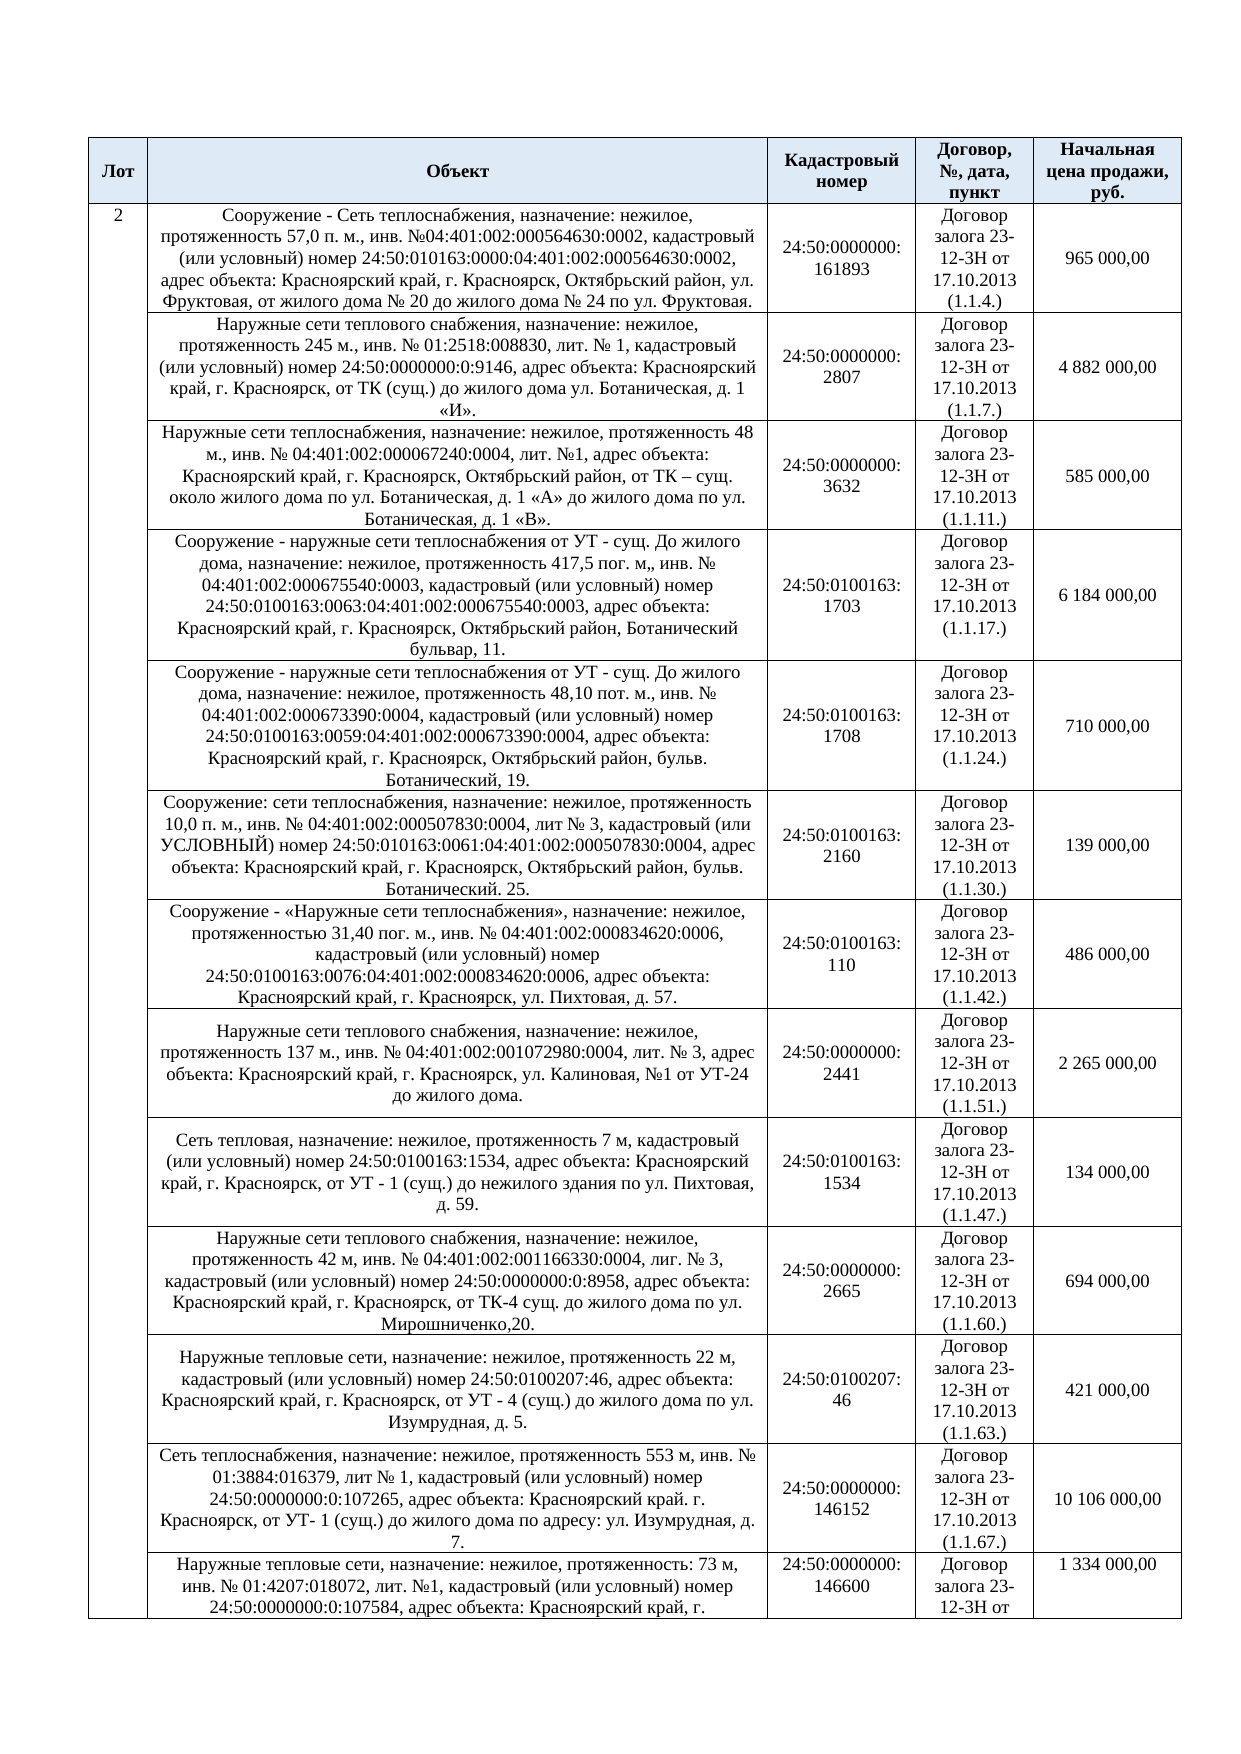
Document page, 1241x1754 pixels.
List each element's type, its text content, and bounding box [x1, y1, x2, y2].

table_header Лот [89, 138, 147, 203]
table_cell Договор залога 23-12-3Н от 17.10.2013 (1.1.30.) [916, 791, 1033, 899]
table_cell 486 000,00 [1034, 900, 1181, 1008]
table_cell 24:50:0100163:110 [768, 900, 915, 1008]
table_header Объект [148, 138, 767, 203]
table_cell Договор залога 23-12-3Н от 17.10.2013 (1.1.67.) [916, 1444, 1033, 1552]
table_cell Договор залога 23-12-3Н от 17.10.2013 (1.1.63.) [916, 1335, 1033, 1443]
table_cell Наружные тепловые сети, назначение: нежилое, протяженность 22 м, кадастровый (или условный) номер 24:50:0100207:46, адрес объекта: Красноярский край, г. Красноярск, от УТ - 4 (сущ.) до жилого дома по ул. Изумрудная, д. 5. [148, 1335, 767, 1443]
table_cell 139 000,00 [1034, 791, 1181, 899]
table_cell 10 106 000,00 [1034, 1444, 1181, 1552]
table_cell 24:50:0100163:1703 [768, 530, 915, 660]
table_cell Договор залога 23-12-3Н от 17.10.2013 (1.1.4.) [916, 204, 1033, 312]
table_cell Договор залога 23-12-3Н от 17.10.2013 (1.1.42.) [916, 900, 1033, 1008]
table_cell Договор залога 23-12-3Н от 17.10.2013 (1.1.11.) [916, 421, 1033, 529]
table_cell 2 265 000,00 [1034, 1009, 1181, 1117]
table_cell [916, 1553, 1033, 1618]
table_cell Наружные сети теплового снабжения, назначение: нежилое, протяженность 245 м., инв. № 01:2518:008830, лит. № 1, кадастровый (или условный) номер 24:50:0000000:0:9146, адрес объекта: Красноярский край, г. Красноярск, от ТК (сущ.) до жилого дома ул. Ботаническая, д. 1 «И». [148, 313, 767, 420]
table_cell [148, 1553, 767, 1618]
table_cell 6 184 000,00 [1034, 530, 1181, 660]
table_cell 24:50:0100207:46 [768, 1335, 915, 1443]
table_cell Договор залога 23-12-3Н от 17.10.2013 (1.1.7.) [916, 313, 1033, 420]
table_cell 24:50:0000000:3632 [768, 421, 915, 529]
table_cell 24:50:0100163:1534 [768, 1118, 915, 1226]
table_header Кадастровый номер [768, 138, 915, 203]
table_cell Договор залога 23-12-3Н от 17.10.2013 (1.1.51.) [916, 1009, 1033, 1117]
table_cell Сеть тепловая, назначение: нежилое, протяженность 7 м, кадастровый (или условный) номер 24:50:0100163:1534, адрес объекта: Красноярский край, г. Красноярск, от УТ - 1 (сущ.) до нежилого здания по ул. Пихтовая, д. 59. [148, 1118, 767, 1226]
table_cell 2 [89, 204, 147, 1618]
table_cell 585 000,00 [1034, 421, 1181, 529]
table_cell Сооружение - «Наружные сети теплоснабжения», назначение: нежилое, протяженностью 31,40 пог. м., инв. № 04:401:002:000834620:0006, кадастровый (или условный) номер 24:50:0100163:0076:04:401:002:000834620:0006, адрес объекта: Красноярский край, г. Красноярск, ул. Пихтовая, д. 57. [148, 900, 767, 1008]
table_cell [768, 1553, 915, 1618]
table_cell 24:50:0100163:2160 [768, 791, 915, 899]
table_cell 710 000,00 [1034, 661, 1181, 790]
table_cell 24:50:0000000:2807 [768, 313, 915, 420]
table_cell 24:50:0000000:2665 [768, 1227, 915, 1334]
table_cell 1 334 000,00 [1034, 1553, 1181, 1618]
table_cell Сеть теплоснабжения, назначение: нежилое, протяженность 553 м, инв. № 01:3884:016379, лит № 1, кадастровый (или условный) номер 24:50:0000000:0:107265, адрес объекта: Красноярский край. г. Красноярск, от УТ- 1 (сущ.) до жилого дома по адресу: ул. Изумрудная, д. 7. [148, 1444, 767, 1552]
table_cell 134 000,00 [1034, 1118, 1181, 1226]
table_cell Наружные сети теплового снабжения, назначение: нежилое, протяженность 42 м, инв. № 04:401:002:001166330:0004, лиг. № 3, кадастровый (или условный) номер 24:50:0000000:0:8958, адрес объекта: Красноярский край, г. Красноярск, от ТК-4 сущ. до жилого дома по ул. Мирошниченко,20. [148, 1227, 767, 1334]
table_cell 24:50:0100163:1708 [768, 661, 915, 790]
table_cell Сооружение - Сеть теплоснабжения, назначение: нежилое, протяженность 57,0 п. м., инв. №04:401:002:000564630:0002, кадастровый (или условный) номер 24:50:010163:0000:04:401:002:000564630:0002, адрес объекта: Красноярский край, г. Красноярск, Октябрьский район, ул. Фруктовая, от жилого дома № 20 до жилого дома № 24 по ул. Фруктовая. [148, 204, 767, 312]
table_cell 24:50:0000000:2441 [768, 1009, 915, 1117]
table_cell Договор залога 23-12-3Н от 17.10.2013 (1.1.60.) [916, 1227, 1033, 1334]
table_cell Сооружение - наружные сети теплоснабжения от УТ - сущ. До жилого дома, назначение: нежилое, протяженность 417,5 пог. м„ инв. № 04:401:002:000675540:0003, кадастровый (или условный) номер 24:50:0100163:0063:04:401:002:000675540:0003, адрес объекта: Красноярский край, г. Красноярск, Октябрьский район, Ботанический бульвар, 11. [148, 530, 767, 660]
table_cell 965 000,00 [1034, 204, 1181, 312]
table_cell Сооружение: сети теплоснабжения, назначение: нежилое, протяженность 10,0 п. м., инв. № 04:401:002:000507830:0004, лит № 3, кадастровый (или УСЛОВНЫЙ) номер 24:50:010163:0061:04:401:002:000507830:0004, адрес объекта: Красноярский край, г. Красноярск, Октябрьский район, бульв. Ботанический. 25. [148, 791, 767, 899]
table_cell Сооружение - наружные сети теплоснабжения от УТ - сущ. До жилого дома, назначение: нежилое, протяженность 48,10 пот. м., инв. № 04:401:002:000673390:0004, кадастровый (или условный) номер 24:50:0100163:0059:04:401:002:000673390:0004, адрес объекта: Красноярский край, г. Красноярск, Октябрьский район, бульв. Ботанический, 19. [148, 661, 767, 790]
table_cell Договор залога 23-12-3Н от 17.10.2013 (1.1.17.) [916, 530, 1033, 660]
table_cell 694 000,00 [1034, 1227, 1181, 1334]
table_header Начальная цена продажи, руб. [1034, 138, 1181, 203]
table_header Договор, №, дата, пункт [916, 138, 1033, 203]
table_cell 421 000,00 [1034, 1335, 1181, 1443]
table_cell 4 882 000,00 [1034, 313, 1181, 420]
table_cell Договор залога 23-12-3Н от 17.10.2013 (1.1.24.) [916, 661, 1033, 790]
table_cell Договор залога 23-12-3Н от 17.10.2013 (1.1.47.) [916, 1118, 1033, 1226]
table_cell Наружные сети теплоснабжения, назначение: нежилое, протяженность 48 м., инв. № 04:401:002:000067240:0004, лит. №1, адрес объекта: Красноярский край, г. Красноярск, Октябрьский район, от ТК – сущ. около жилого дома по ул. Ботаническая, д. 1 «А» до жилого дома по ул. Ботаническая, д. 1 «В». [148, 421, 767, 529]
table_cell Наружные сети теплового снабжения, назначение: нежилое, протяженность 137 м., инв. № 04:401:002:001072980:0004, лит. № 3, адрес объекта: Красноярский край, г. Красноярск, ул. Калиновая, №1 от УТ-24 до жилого дома. [148, 1009, 767, 1117]
table_cell 24:50:0000000:146152 [768, 1444, 915, 1552]
table_cell 24:50:0000000:161893 [768, 204, 915, 312]
